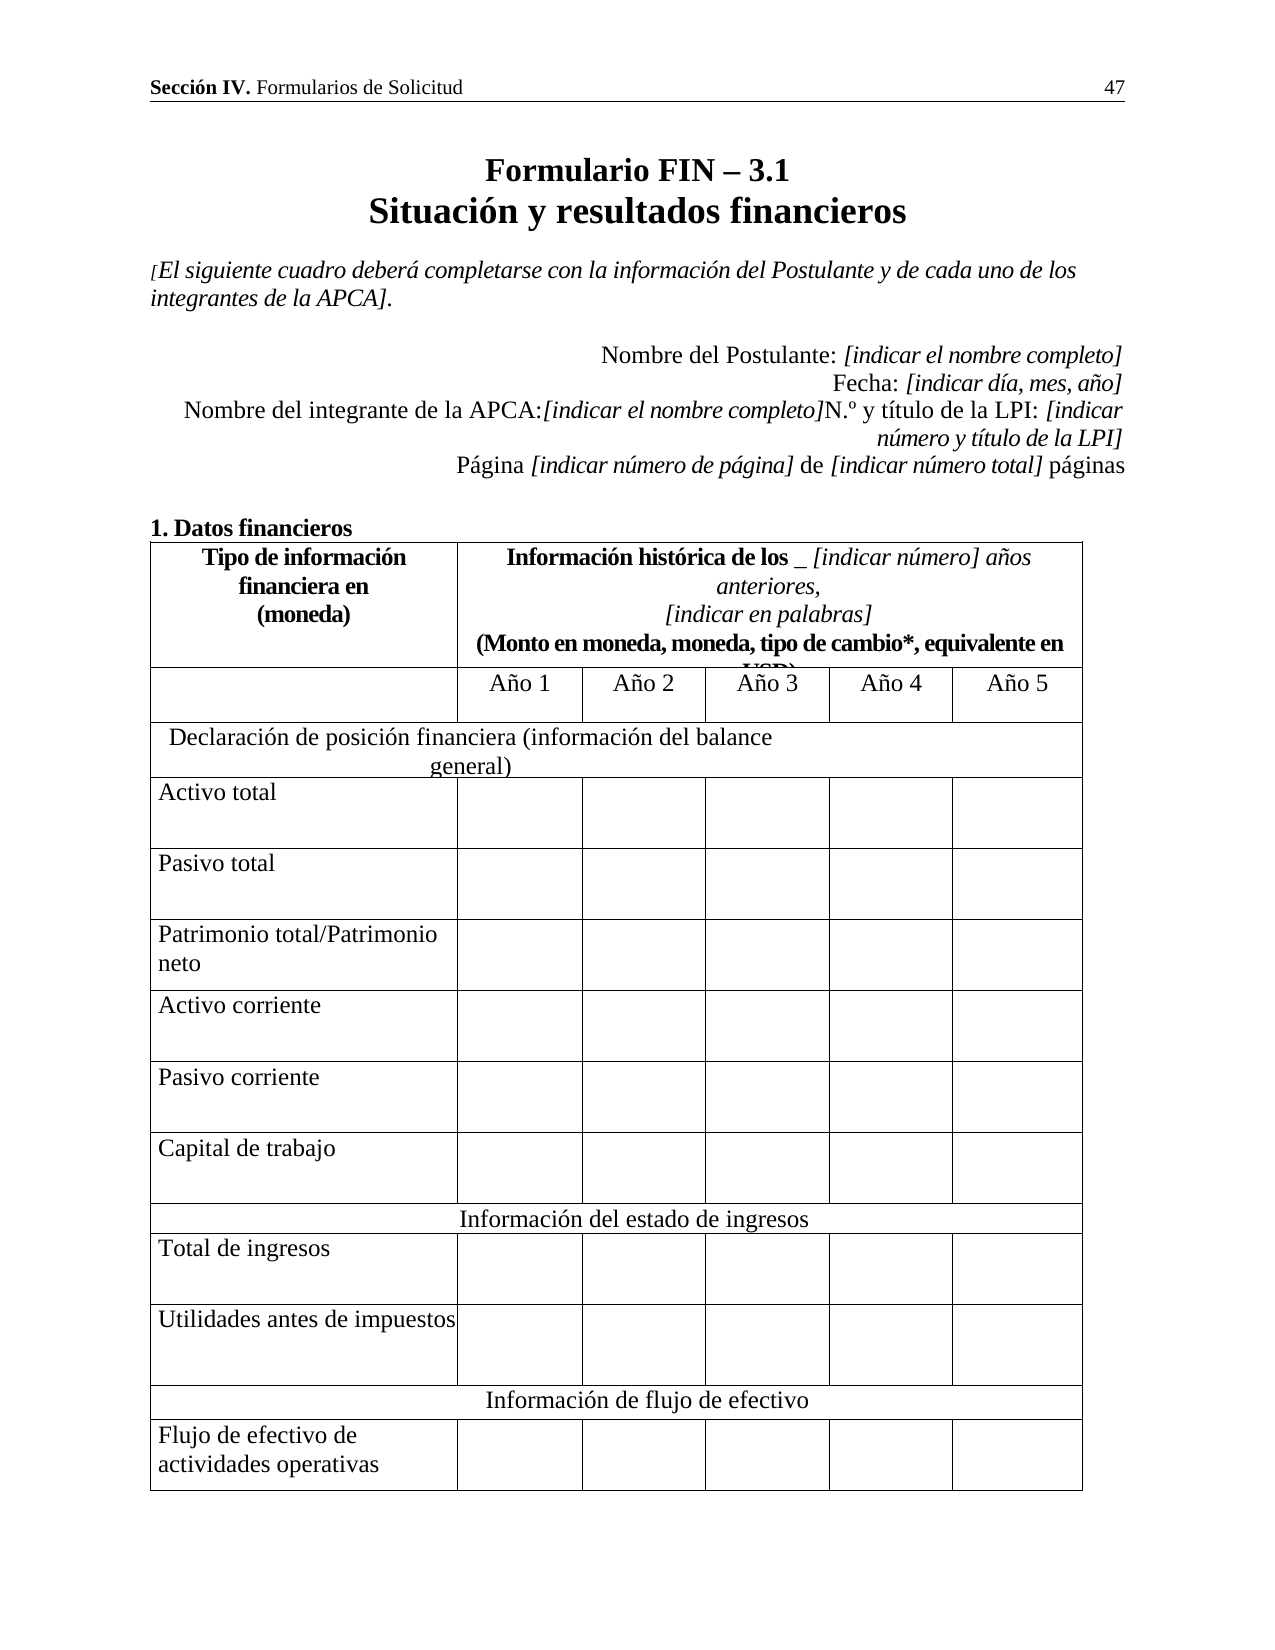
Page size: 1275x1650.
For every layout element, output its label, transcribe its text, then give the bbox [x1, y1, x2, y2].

table_cell [151, 668, 457, 722]
table_cell [706, 778, 829, 848]
table_cell [706, 1420, 829, 1490]
table_cell [583, 1305, 705, 1385]
table_cell [706, 849, 829, 919]
table_cell Flujo de efectivo de actividades operativas [151, 1420, 457, 1490]
table_cell [830, 1234, 952, 1304]
table_cell [583, 1420, 705, 1490]
table_cell [953, 1234, 1082, 1304]
table_cell [583, 849, 705, 919]
text 1. Datos financieros [150, 513, 1125, 541]
text Formulario FIN – 3.1 [150, 150, 1125, 188]
table_cell [458, 1305, 582, 1385]
text Nombre del Postulante: [indicar el nombre completo] Fecha: [indicar día, mes, año] Nombre del integrante de la APCA:[indicar el nombre completo]N.º y título de la LPI: [indicar número y título de la LPI] Página [indicar número de página] de [indicar número total] páginas [150, 341, 1125, 479]
text [El siguiente cuadro deberá completarse con la información del Postulante y de cada uno de los integrantes de la APCA]. [150, 256, 1125, 311]
table_cell [583, 1062, 705, 1132]
table_cell [583, 1133, 705, 1203]
table_cell Año 4 [830, 668, 952, 722]
table_cell [706, 1062, 829, 1132]
table_cell [458, 920, 582, 990]
table_cell [830, 849, 952, 919]
table_cell Utilidades antes de impuestos [151, 1305, 457, 1385]
table_cell Pasivo total [151, 849, 457, 919]
table_cell [458, 849, 582, 919]
table_cell [706, 920, 829, 990]
table_cell [706, 1234, 829, 1304]
table_cell [458, 1062, 582, 1132]
table_cell [953, 849, 1082, 919]
table_cell [458, 778, 582, 848]
table_cell [830, 1133, 952, 1203]
table_cell Año 2 [583, 668, 705, 722]
table_cell [830, 1305, 952, 1385]
table_cell Año 3 [706, 668, 829, 722]
table_cell [953, 778, 1082, 848]
table_cell Activo corriente [151, 991, 457, 1061]
table_cell [830, 778, 952, 848]
table_cell [458, 1234, 582, 1304]
table_cell Capital de trabajo [151, 1133, 457, 1203]
table_cell [830, 920, 952, 990]
table_header Tipo de información financiera en (moneda) [151, 543, 457, 667]
table_cell [953, 1133, 1082, 1203]
table_cell [953, 991, 1082, 1061]
table_cell Total de ingresos [151, 1234, 457, 1304]
table_cell [583, 1234, 705, 1304]
table_cell Información de flujo de efectivo [151, 1386, 1082, 1419]
table_cell [953, 1062, 1082, 1132]
table_cell [830, 991, 952, 1061]
table_cell [458, 1133, 582, 1203]
table_cell Pasivo corriente [151, 1062, 457, 1132]
table_cell [706, 991, 829, 1061]
table_cell Año 5 [953, 668, 1082, 722]
table_cell [953, 920, 1082, 990]
table_cell [706, 1305, 829, 1385]
table_cell [953, 1420, 1082, 1490]
table_cell [953, 1305, 1082, 1385]
table_cell [830, 1062, 952, 1132]
subtitle Situación y resultados financieros [150, 188, 1125, 231]
table_cell Declaración de posición financiera (información del balance general) [151, 723, 1082, 777]
table_cell Patrimonio total/Patrimonio neto [151, 920, 457, 990]
table_cell Año 1 [458, 668, 582, 722]
table_cell [583, 991, 705, 1061]
table_cell [583, 778, 705, 848]
table_cell [583, 920, 705, 990]
table_cell Activo total [151, 778, 457, 848]
table_cell [706, 1133, 829, 1203]
table_cell [458, 991, 582, 1061]
table_header Información histórica de los _ [indicar número] años anteriores, [indicar en palabras] (Monto en moneda, moneda, tipo de cambio*, equivalente en USD) [458, 543, 1082, 667]
table_cell [830, 1420, 952, 1490]
table_cell Información del estado de ingresos [151, 1204, 1082, 1233]
table_cell [458, 1420, 582, 1490]
